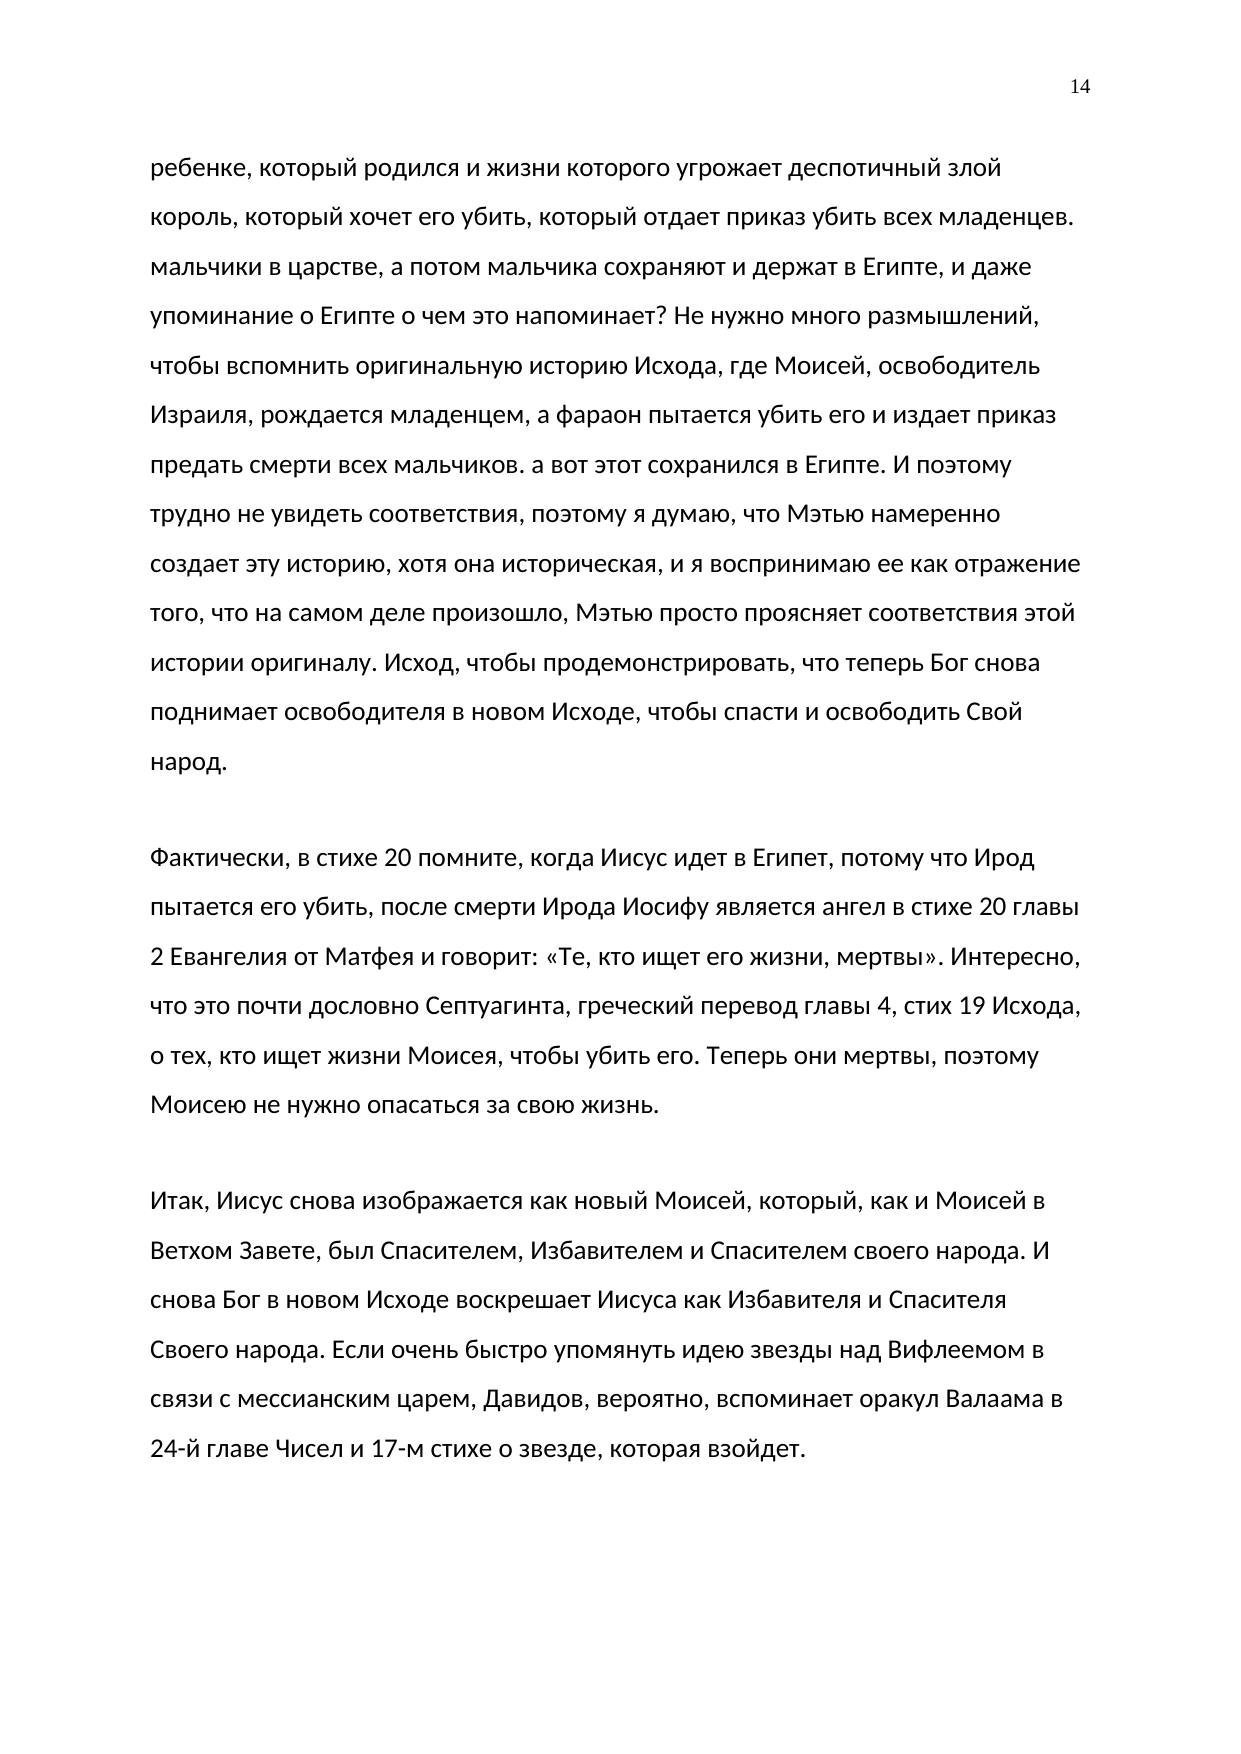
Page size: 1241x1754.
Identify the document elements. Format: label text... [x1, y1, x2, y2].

text Фактически, в стихе 20 помните, когда Иисус идет в Египет, потому что Ирод пытается его убить, после смерти Ирода Иосифу является ангел в стихе 20 главы 2 Евангелия от Матфея и говорит: «Те, кто ищет его жизни, мертвы». Интересно, что это почти дословно Септуагинта, греческий перевод главы 4, стих 19 Исхода, о тех, кто ищет жизни Моисея, чтобы убить его. Теперь они мертвы, поэтому Моисею не нужно опасаться за свою жизнь. [150, 840, 1090, 1120]
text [150, 150, 1090, 777]
text Итак, Иисус снова изображается как новый Моисей, который, как и Моисей в Ветхом Завете, был Спасителем, Избавителем и Спасителем своего народа. И снова Бог в новом Исходе воскрешает Иисуса как Избавителя и Спасителя Своего народа. Если очень быстро упомянуть идею звезды над Вифлеемом в связи с мессианским царем, Давидов, вероятно, вспоминает оракул Валаама в 24-й главе Чисел и 17-м стихе о звезде, которая взойдет. [150, 1183, 1090, 1464]
